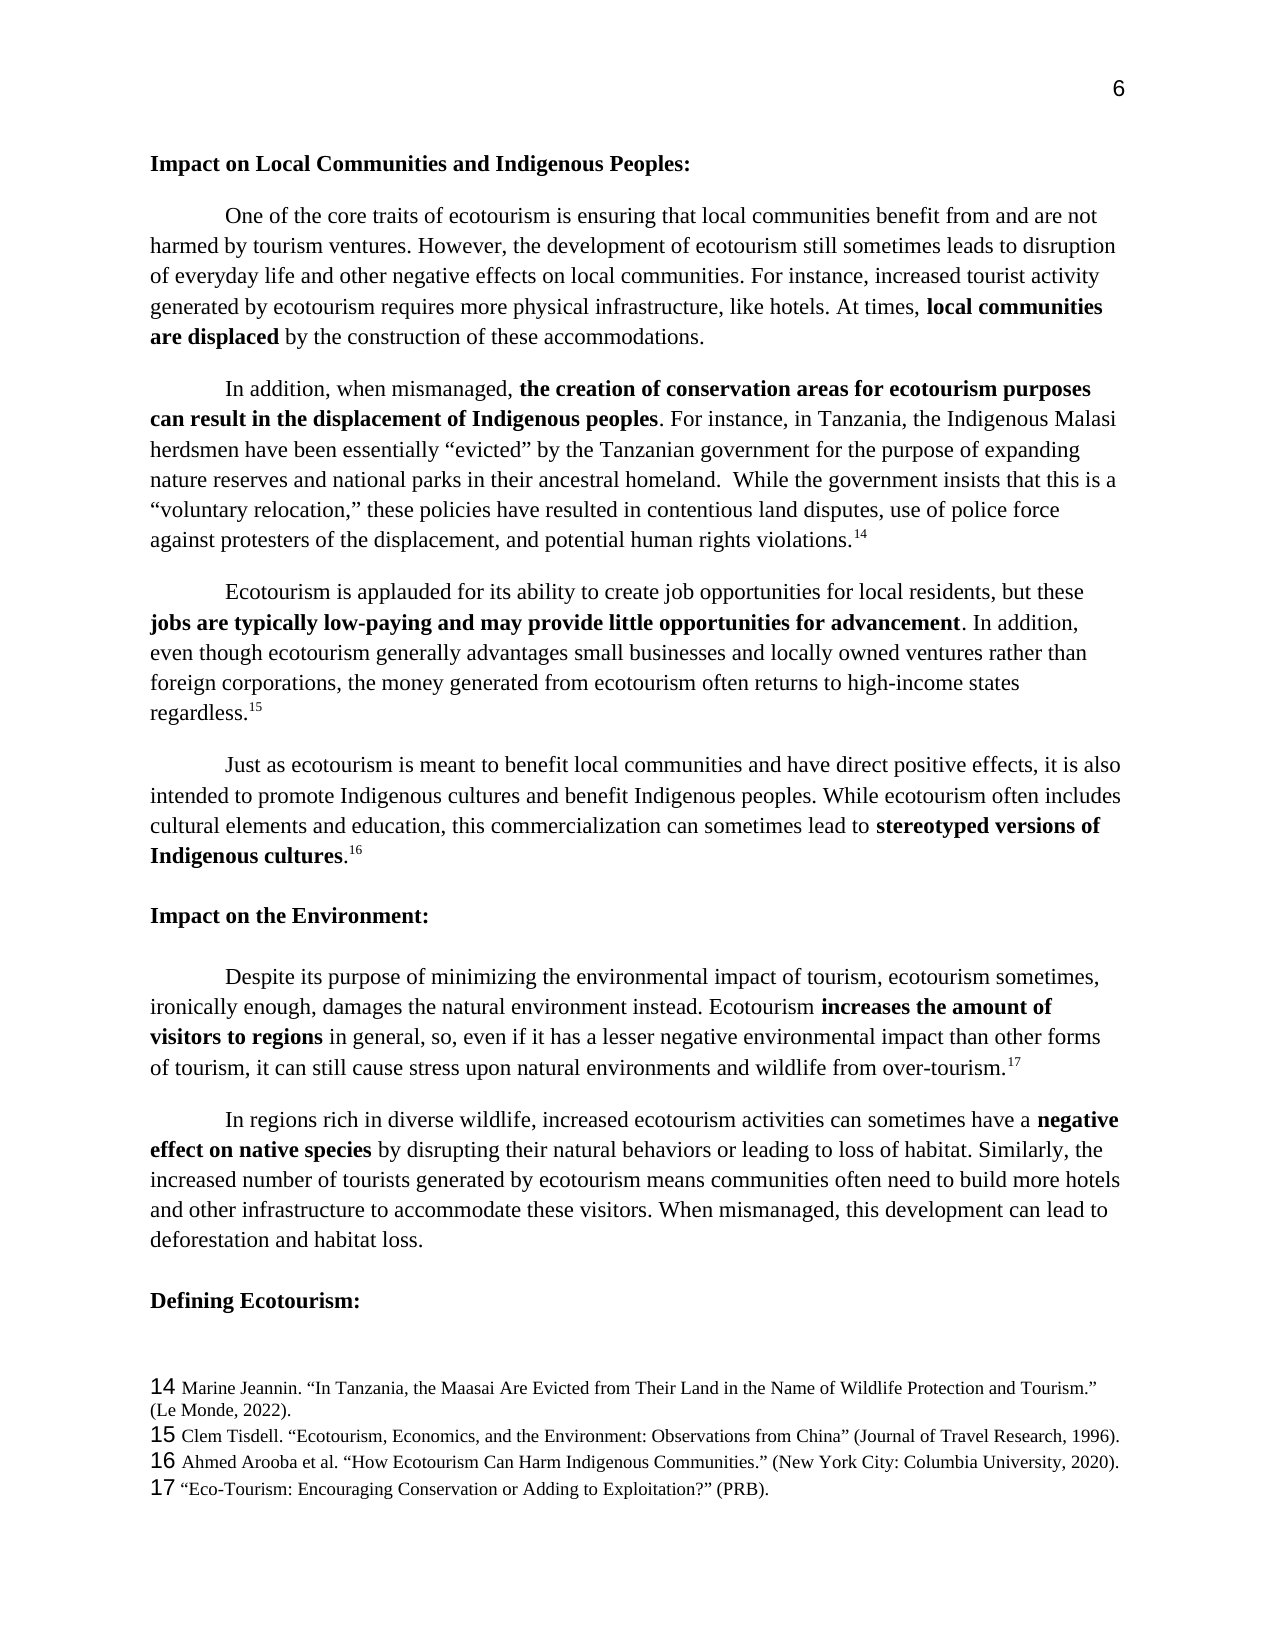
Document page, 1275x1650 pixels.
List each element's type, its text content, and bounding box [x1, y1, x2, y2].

text Just as ecotourism is meant to benefit local communities and have direct positive effects, it is also intended to promote Indigenous cultures and benefit Indigenous peoples. While ecotourism often includes cultural elements and education, this commercialization can sometimes lead to stereotyped versions of Indigenous cultures. [150, 751, 1125, 868]
text Impact on Local Communities and Indigenous Peoples: [150, 150, 1125, 176]
text In addition, when mismanaged, the creation of conservation areas for ecotourism purposes can result in the displacement of Indigenous peoples. For instance, in Tanzania, the Indigenous Malasi herdsmen have been essentially “evicted” by the Tanzanian government for the purpose of expanding nature reserves and national parks in their ancestral homeland. While the government insists that this is a “voluntary relocation,” these policies have resulted in contentious land disputes, use of police force against protesters of the displacement, and potential human rights violations. [150, 375, 1125, 553]
text One of the core traits of ecotourism is ensuring that local communities benefit from and are not harmed by tourism ventures. However, the development of ecotourism still sometimes leads to disruption of everyday life and other negative effects on local communities. For instance, increased tourist activity generated by ecotourism requires more physical infrastructure, like hotels. At times, local communities are displaced by the construction of these accommodations. [150, 202, 1125, 349]
text Despite its purpose of minimizing the environmental impact of tourism, ecotourism sometimes, ironically enough, damages the natural environment instead. Ecotourism increases the amount of visitors to regions in general, so, even if it has a lesser negative environmental impact than other forms of tourism, it can still cause stress upon natural environments and wildlife from over-tourism. [150, 963, 1125, 1080]
text Ecotourism is applauded for its ability to create job opportunities for local residents, but these jobs are typically low-paying and may provide little opportunities for advancement. In addition, even though ecotourism generally advantages small businesses and locally owned ventures rather than foreign corporations, the money generated from ecotourism often returns to high-income states regardless. [150, 578, 1125, 726]
text In regions rich in diverse wildlife, increased ecotourism activities can sometimes have a negative effect on native species by disrupting their natural behaviors or leading to loss of habitat. Similarly, the increased number of tourists generated by ecotourism means communities often need to build more hotels and other infrastructure to accommodate these visitors. When mismanaged, this development can lead to deforestation and habitat loss. [150, 1106, 1125, 1253]
text Impact on the Environment: [150, 902, 1125, 929]
text Defining Ecotourism: [150, 1287, 1125, 1313]
